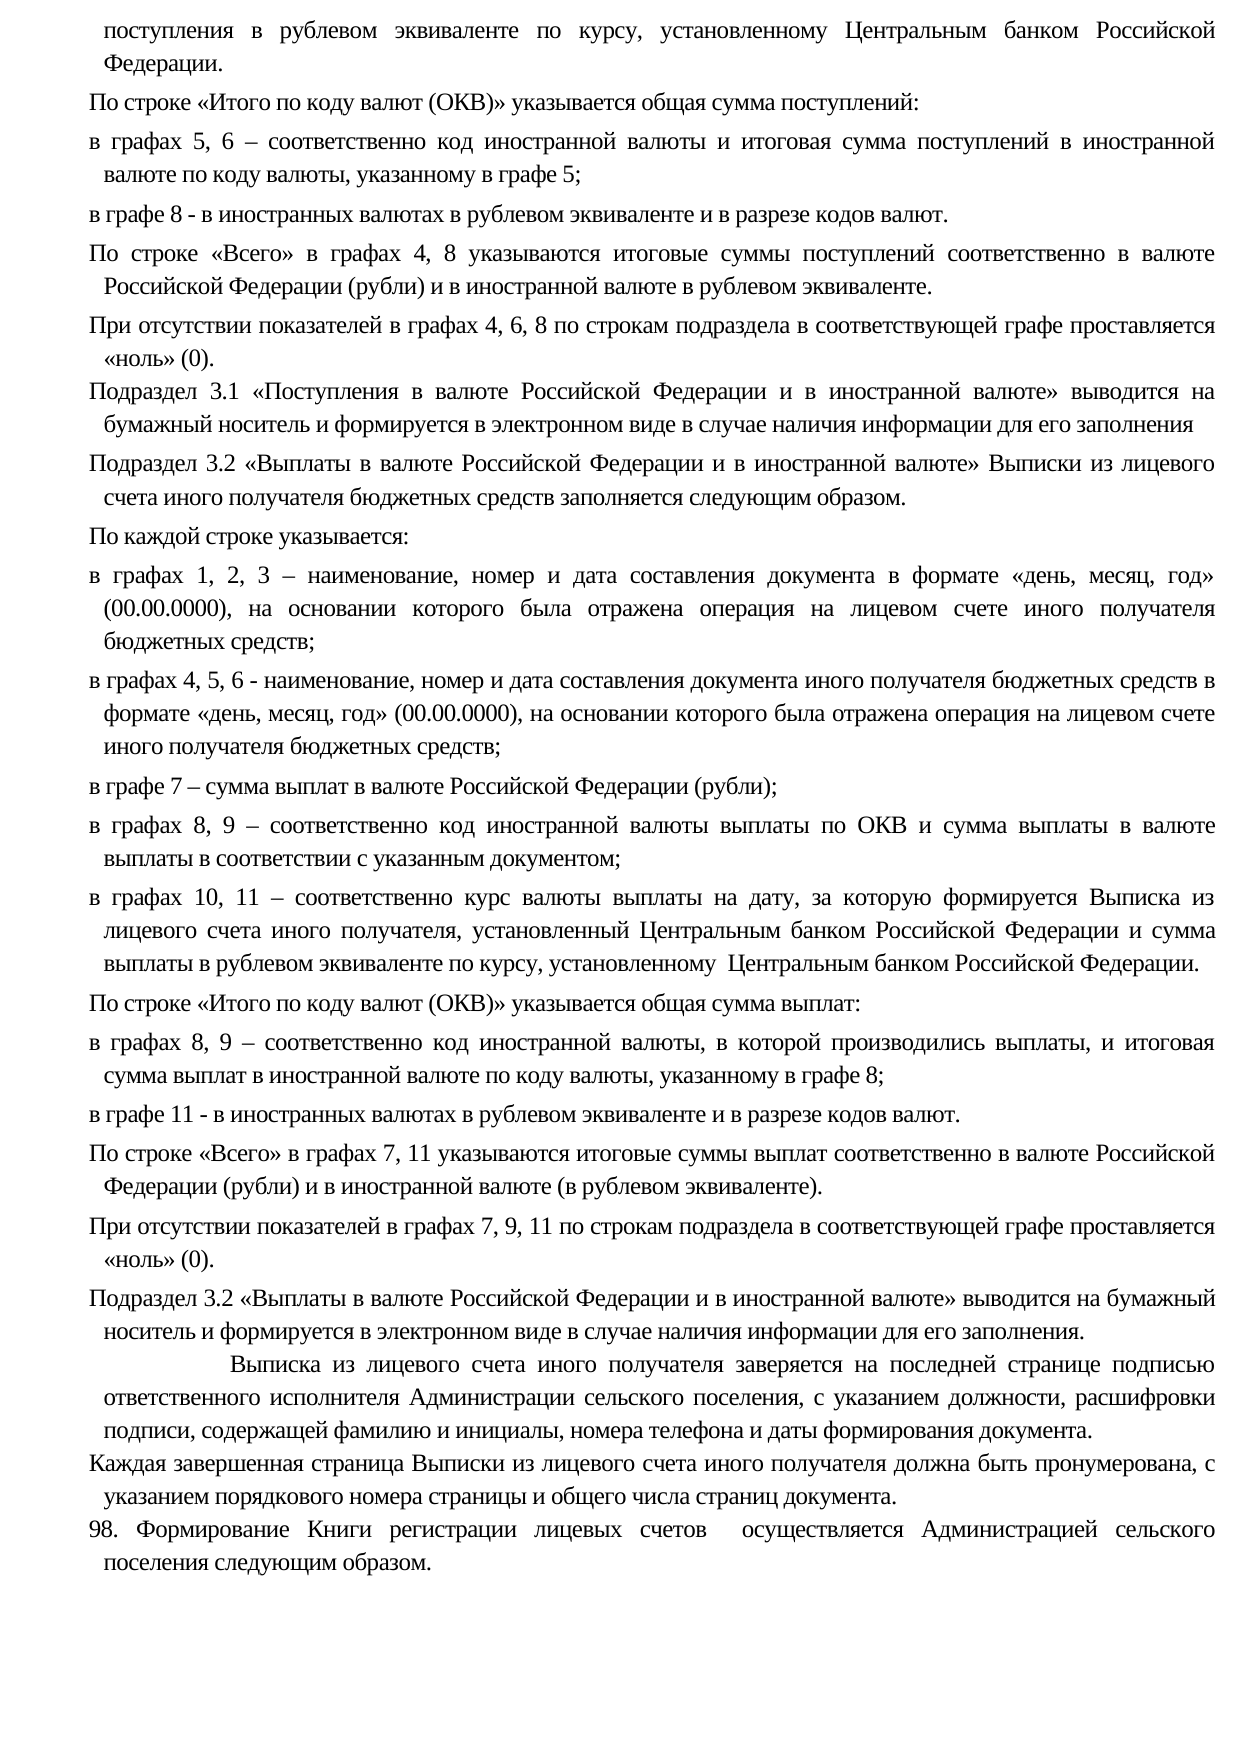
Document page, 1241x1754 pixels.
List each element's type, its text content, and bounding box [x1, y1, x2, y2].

text При отсутствии показателей в графах 4, 6, 8 по строкам подраздела в соответствующей графе проставляется «ноль» (0). [88, 310, 1216, 372]
text в графах 10, 11 – соответственно курс валюты выплаты на дату, за которую формируется Выписка из лицевого счета иного получателя, установленный Центральным банком Российской Федерации и сумма выплаты в рублевом эквиваленте по курсу, установленному Центральным банком Российской Федерации. [88, 882, 1216, 977]
text в графе 8 - в иностранных валютах в рублевом эквиваленте и в разрезе кодов валют. [88, 199, 1216, 227]
text Подраздел 3.2 «Выплаты в валюте Российской Федерации и в иностранной валюте» выводится на бумажный носитель и формируется в электронном виде в случае наличия информации для его заполнения. [88, 1283, 1216, 1345]
text По строке «Итого по коду валют (ОКВ)» указывается общая сумма выплат: [88, 988, 1216, 1016]
text 98. Формирование Книги регистрации лицевых счетов осуществляется Администрацией сельского поселения следующим образом. [88, 1514, 1216, 1576]
text в графе 7 – сумма выплат в валюте Российской Федерации (рубли); [88, 771, 1216, 799]
text в графах 8, 9 – соответственно код иностранной валюты, в которой производились выплаты, и итоговая сумма выплат в иностранной валюте по коду валюты, указанному в графе 8; [88, 1027, 1216, 1089]
text в графе 11 - в иностранных валютах в рублевом эквиваленте и в разрезе кодов валют. [88, 1099, 1216, 1128]
text Каждая завершенная страница Выписки из лицевого счета иного получателя должна быть пронумерована, с указанием порядкового номера страницы и общего числа страниц документа. [88, 1448, 1216, 1510]
text По строке «Всего» в графах 4, 8 указываются итоговые суммы поступлений соответственно в валюте Российской Федерации (рубли) и в иностранной валюте в рублевом эквиваленте. [88, 238, 1216, 300]
text в графах 8, 9 – соответственно код иностранной валюты выплаты по ОКВ и сумма выплаты в валюте выплаты в соответствии с указанным документом; [88, 810, 1216, 872]
text Подраздел 3.1 «Поступления в валюте Российской Федерации и в иностранной валюте» выводится на бумажный носитель и формируется в электронном виде в случае наличия информации для его заполнения [88, 376, 1216, 438]
text Подраздел 3.2 «Выплаты в валюте Российской Федерации и в иностранной валюте» Выписки из лицевого счета иного получателя бюджетных средств заполняется следующим образом. [88, 448, 1216, 510]
text в графах 1, 2, 3 – наименование, номер и дата составления документа в формате «день, месяц, год» (00.00.0000), на основании которого была отражена операция на лицевом счете иного получателя бюджетных средств; [88, 560, 1216, 655]
text Выписка из лицевого счета иного получателя заверяется на последней странице подписью ответственного исполнителя Администрации сельского поселения, с указанием должности, расшифровки подписи, содержащей фамилию и инициалы, номера телефона и даты формирования документа. [88, 1349, 1216, 1444]
text По строке «Итого по коду валют (ОКВ)» указывается общая сумма поступлений: [88, 87, 1216, 116]
text По строке «Всего» в графах 7, 11 указываются итоговые суммы выплат соответственно в валюте Российской Федерации (рубли) и в иностранной валюте (в рублевом эквиваленте). [88, 1138, 1216, 1200]
text По каждой строке указывается: [88, 521, 1216, 549]
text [88, 15, 1216, 77]
text в графах 4, 5, 6 - наименование, номер и дата составления документа иного получателя бюджетных средств в формате «день, месяц, год» (00.00.0000), на основании которого была отражена операция на лицевом счете иного получателя бюджетных средств; [88, 665, 1216, 760]
text в графах 5, 6 – соответственно код иностранной валюты и итоговая сумма поступлений в иностранной валюте по коду валюты, указанному в графе 5; [88, 126, 1216, 188]
text При отсутствии показателей в графах 7, 9, 11 по строкам подраздела в соответствующей графе проставляется «ноль» (0). [88, 1211, 1216, 1272]
